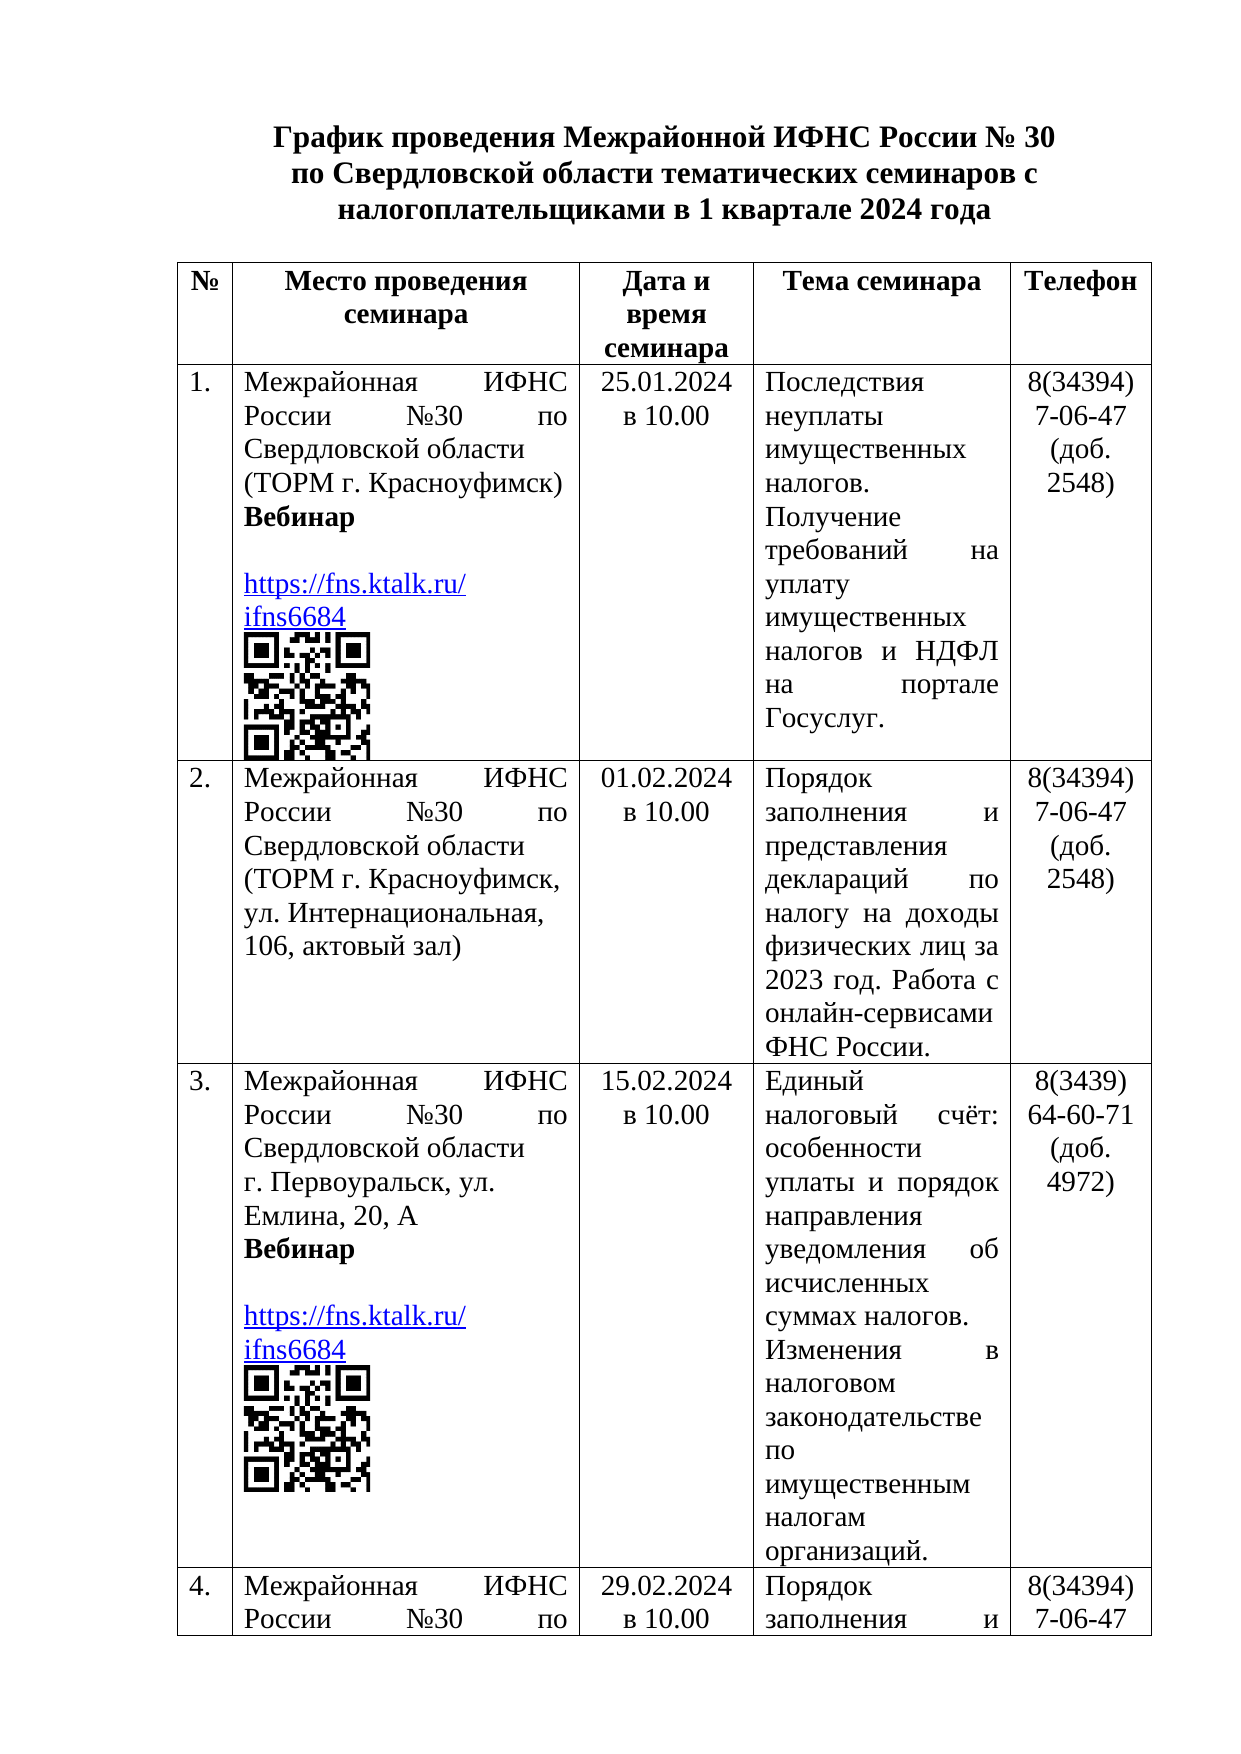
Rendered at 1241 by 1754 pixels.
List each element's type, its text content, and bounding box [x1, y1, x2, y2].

text График проведения Межрайонной ИФНС России № 30 [177, 118, 1152, 154]
table_cell Межрайонная ИФНС России №30 по Свердловской области (ТОРМ г. Красноуфимск) Вебинар https://fns.ktalk.ru/ifns6684 [233, 365, 579, 759]
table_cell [233, 1568, 579, 1635]
table_cell Порядок заполнения и представления деклараций по налогу на доходы физических лиц за 2023 год. Работа с онлайн-сервисами ФНС России. [754, 761, 1010, 1062]
table_cell Межрайонная ИФНС России №30 по Свердловской области (ТОРМ г. Красноуфимск, ул. Интернациональная, 106, актовый зал) [233, 761, 579, 1062]
table_cell Единый налоговый счёт: особенности уплаты и порядок направления уведомления об исчисленных суммах налогов. Изменения в налоговом законодательстве по имущественным налогам организаций. [754, 1064, 1010, 1567]
table_cell 25.01.2024 в 10.00 [580, 365, 753, 759]
table_header Дата и время семинара [580, 263, 753, 363]
table_cell 4. [178, 1568, 232, 1635]
table_cell 8(34394) 7-06-47 (доб. 2548) [1011, 761, 1151, 1062]
table_cell 3. [178, 1064, 232, 1567]
table_header Телефон [1011, 263, 1151, 363]
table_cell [1011, 1568, 1151, 1635]
table_header Тема семинара [754, 263, 1010, 363]
table_cell Межрайонная ИФНС России №30 по Свердловской области г. Первоуральск, ул. Емлина, 20, А Вебинар https://fns.ktalk.ru/ifns6684 [233, 1064, 579, 1567]
text по Свердловской области тематических семинаров с налогоплательщиками в 1 квартале 2024 года [177, 154, 1152, 226]
picture [243, 632, 371, 760]
table_cell 15.02.2024 в 10.00 [580, 1064, 753, 1567]
table_cell 1. [178, 365, 232, 759]
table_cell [754, 1568, 1010, 1635]
table_cell 29.02.2024 в 10.00 [580, 1568, 753, 1635]
table_cell 8(3439) 64-60-71 (доб. 4972) [1011, 1064, 1151, 1567]
table_cell 8(34394) 7-06-47 (доб. 2548) [1011, 365, 1151, 759]
table_cell Последствия неуплаты имущественных налогов. Получение требований на уплату имущественных налогов и НДФЛ на портале Госуслуг. [754, 365, 1010, 759]
picture [243, 1365, 371, 1492]
table_cell 2. [178, 761, 232, 1062]
table_header Место проведения семинара [233, 263, 579, 363]
table_header № [178, 263, 232, 363]
table_cell 01.02.2024 в 10.00 [580, 761, 753, 1062]
